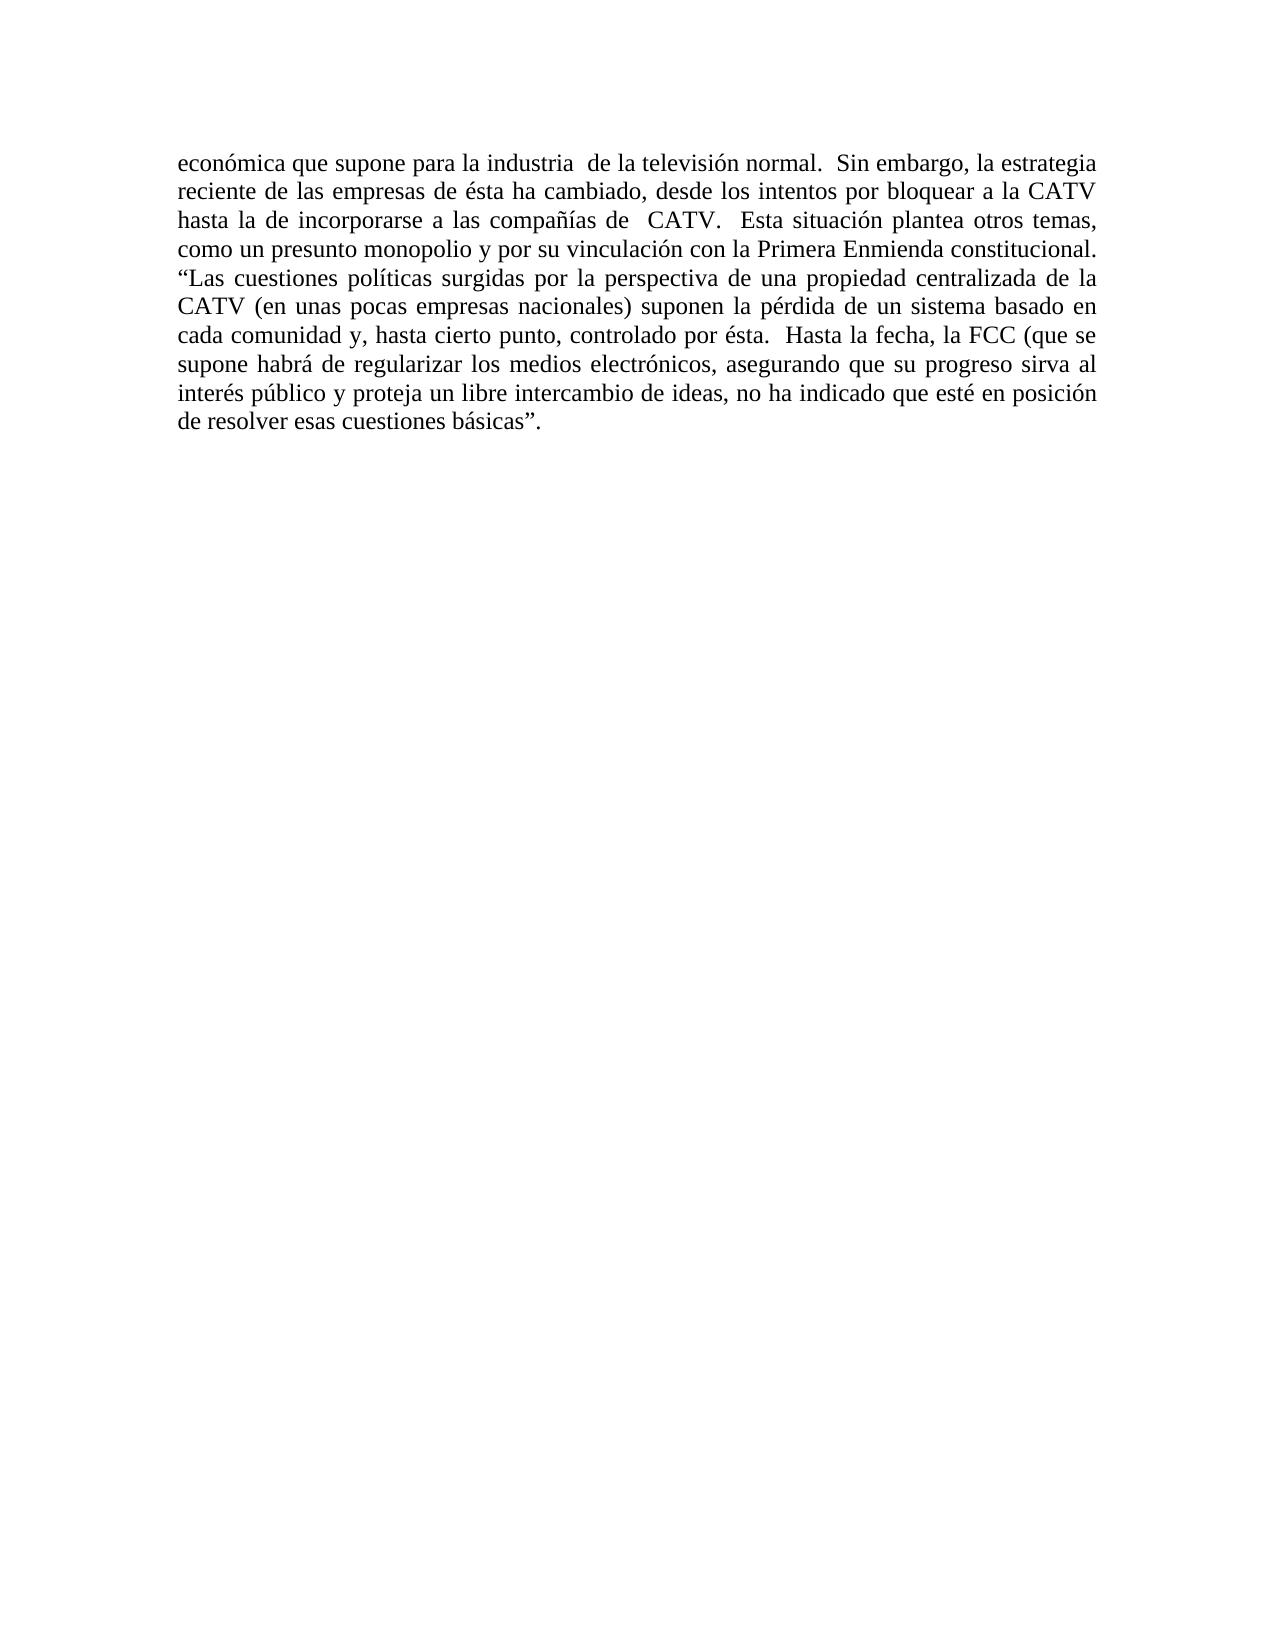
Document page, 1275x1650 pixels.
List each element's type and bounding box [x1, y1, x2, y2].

text [177, 148, 1098, 435]
